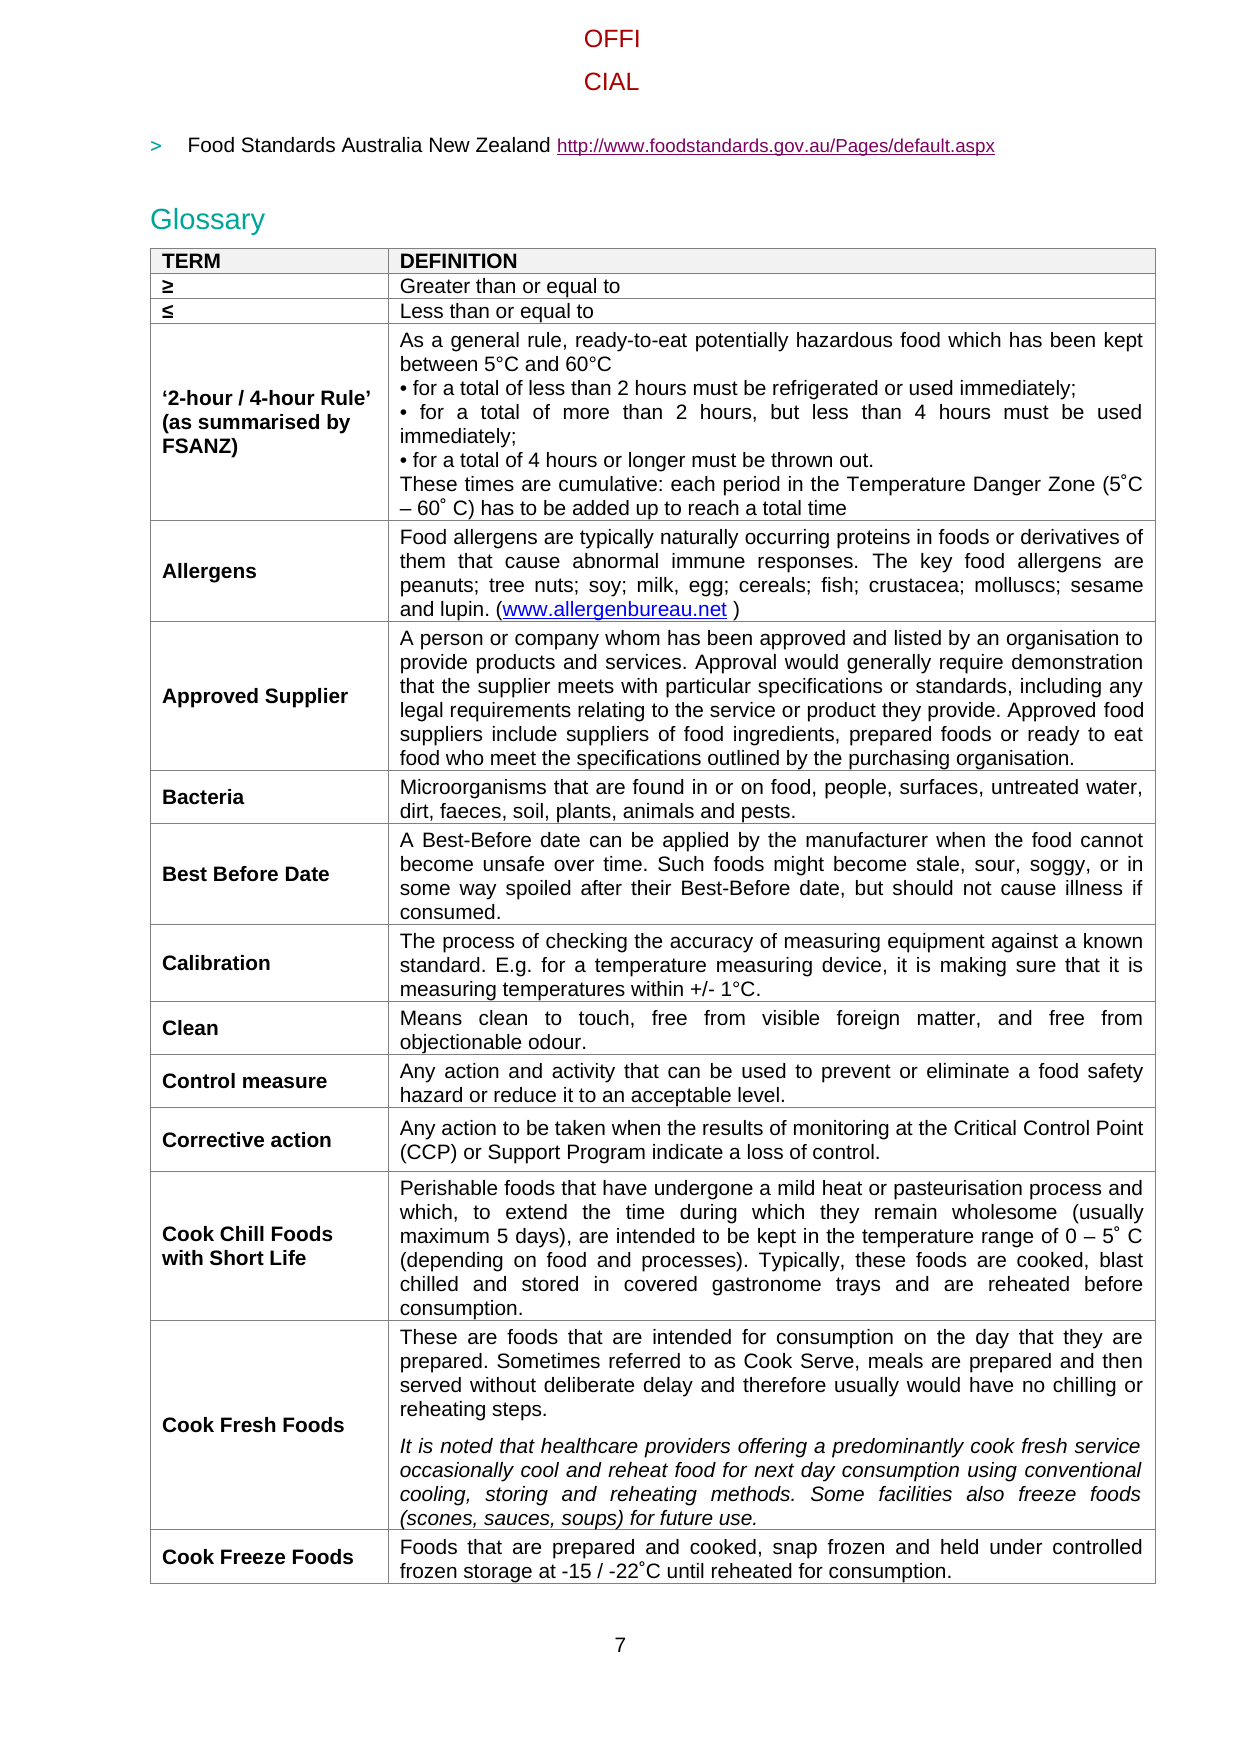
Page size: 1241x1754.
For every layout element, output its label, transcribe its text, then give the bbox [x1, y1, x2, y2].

text Food Standards Australia New Zealand http://www.foodstandards.gov.au/Pages/default.aspx [150, 133, 1090, 157]
table_cell Calibration [151, 925, 388, 1001]
table_cell Food allergens are typically naturally occurring proteins in foods or derivatives of them that cause abnormal immune responses. The key food allergens are peanuts; tree nuts; soy; milk, egg; cereals; fish; crustacea; molluscs; sesame and lupin. (www.allergenbureau.net ) [389, 521, 1155, 621]
table_cell A person or company whom has been approved and listed by an organisation to provide products and services. Approval would generally require demonstration that the supplier meets with particular specifications or standards, including any legal requirements relating to the service or product they provide. Approved food suppliers include suppliers of food ingredients, prepared foods or ready to eat food who meet the specifications outlined by the purchasing organisation. [389, 622, 1155, 769]
table_cell ≤ [151, 299, 388, 323]
table_cell Microorganisms that are found in or on food, people, surfaces, untreated water, dirt, faeces, soil, plants, animals and pests. [389, 771, 1155, 823]
table_cell The process of checking the accuracy of measuring equipment against a known standard. E.g. for a temperature measuring device, it is making sure that it is measuring temperatures within +/- 1°C. [389, 925, 1155, 1001]
table_cell Best Before Date [151, 824, 388, 924]
table_cell Greater than or equal to [389, 274, 1155, 298]
table_cell Cook Fresh Foods [151, 1321, 388, 1529]
table_cell Any action to be taken when the results of monitoring at the Critical Control Point (CCP) or Support Program indicate a loss of control. [389, 1108, 1155, 1171]
table_cell Cook Freeze Foods [151, 1530, 388, 1582]
table_header DEFINITION [389, 249, 1155, 273]
table_cell Cook Chill Foods with Short Life [151, 1172, 388, 1320]
table_cell ‘2-hour / 4-hour Rule’ (as summarised by FSANZ) [151, 324, 388, 519]
table_cell Foods that are prepared and cooked, snap frozen and held under controlled frozen storage at -15 / -22˚C until reheated for consumption. [389, 1530, 1155, 1582]
table_cell Means clean to touch, free from visible foreign matter, and free from objectionable odour. [389, 1002, 1155, 1054]
table_cell These are foods that are intended for consumption on the day that they are prepared. Sometimes referred to as Cook Serve, meals are prepared and then served without deliberate delay and therefore usually would have no chilling or reheating steps. It is noted that healthcare providers offering a predominantly cook fresh service occasionally cool and reheat food for next day consumption using conventional cooling, storing and reheating methods. Some facilities also freeze foods (scones, sauces, soups) for future use. [389, 1321, 1155, 1529]
table_header TERM [151, 249, 388, 273]
subtitle Glossary [150, 200, 1090, 236]
table_cell A Best-Before date can be applied by the manufacturer when the food cannot become unsafe over time. Such foods might become stale, sour, soggy, or in some way spoiled after their Best-Before date, but should not cause illness if consumed. [389, 824, 1155, 924]
table_cell Perishable foods that have undergone a mild heat or pasteurisation process and which, to extend the time during which they remain wholesome (usually maximum 5 days), are intended to be kept in the temperature range of 0 – 5˚ C (depending on food and processes). Typically, these foods are cooked, blast chilled and stored in covered gastronome trays and are reheated before consumption. [389, 1172, 1155, 1320]
table_cell ≥ [151, 274, 388, 298]
table_cell Less than or equal to [389, 299, 1155, 323]
table_cell As a general rule, ready-to-eat potentially hazardous food which has been kept between 5°C and 60°C • for a total of less than 2 hours must be refrigerated or used immediately; • for a total of more than 2 hours, but less than 4 hours must be used immediately; • for a total of 4 hours or longer must be thrown out. These times are cumulative: each period in the Temperature Danger Zone (5˚C – 60˚ C) has to be added up to reach a total time [389, 324, 1155, 519]
table_cell Clean [151, 1002, 388, 1054]
table_cell Allergens [151, 521, 388, 621]
table_cell Bacteria [151, 771, 388, 823]
table_cell Corrective action [151, 1108, 388, 1171]
table_cell Any action and activity that can be used to prevent or eliminate a food safety hazard or reduce it to an acceptable level. [389, 1055, 1155, 1107]
table_cell Approved Supplier [151, 622, 388, 769]
table_cell Control measure [151, 1055, 388, 1107]
